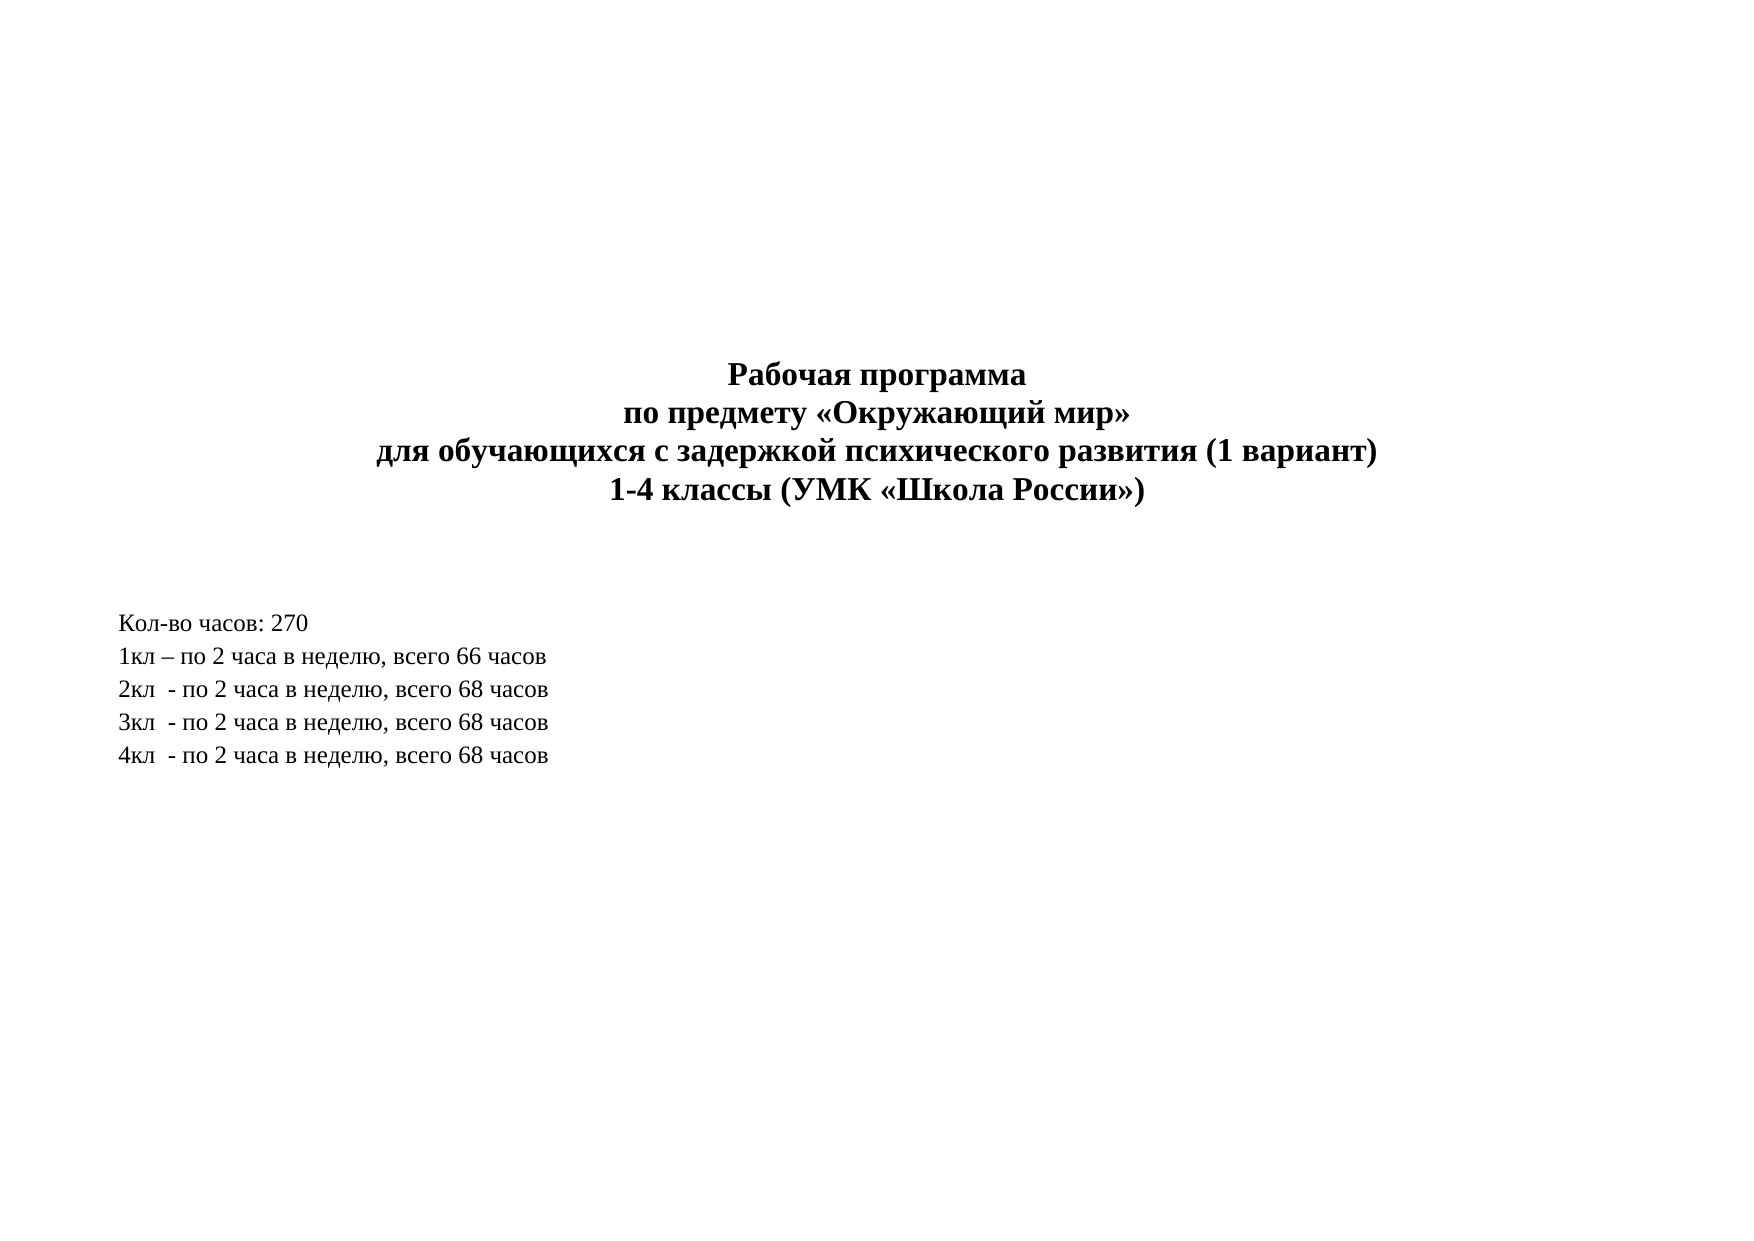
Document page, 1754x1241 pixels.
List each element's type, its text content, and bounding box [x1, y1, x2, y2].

text по предмету «Окружающий мир» [118, 392, 1636, 431]
text 1кл – по 2 часа в неделю, всего 66 часов [118, 641, 1636, 670]
text Кол-во часов: 270 [118, 608, 1636, 637]
text 2кл - по 2 часа в неделю, всего 68 часов [118, 674, 1636, 703]
text Рабочая программа [118, 354, 1636, 392]
text 3кл - по 2 часа в неделю, всего 68 часов [118, 707, 1636, 736]
text для обучающихся с задержкой психического развития (1 вариант) [118, 431, 1636, 469]
text 4кл - по 2 часа в неделю, всего 68 часов [118, 740, 1636, 769]
text 1-4 классы (УМК «Школа России») [118, 469, 1636, 507]
